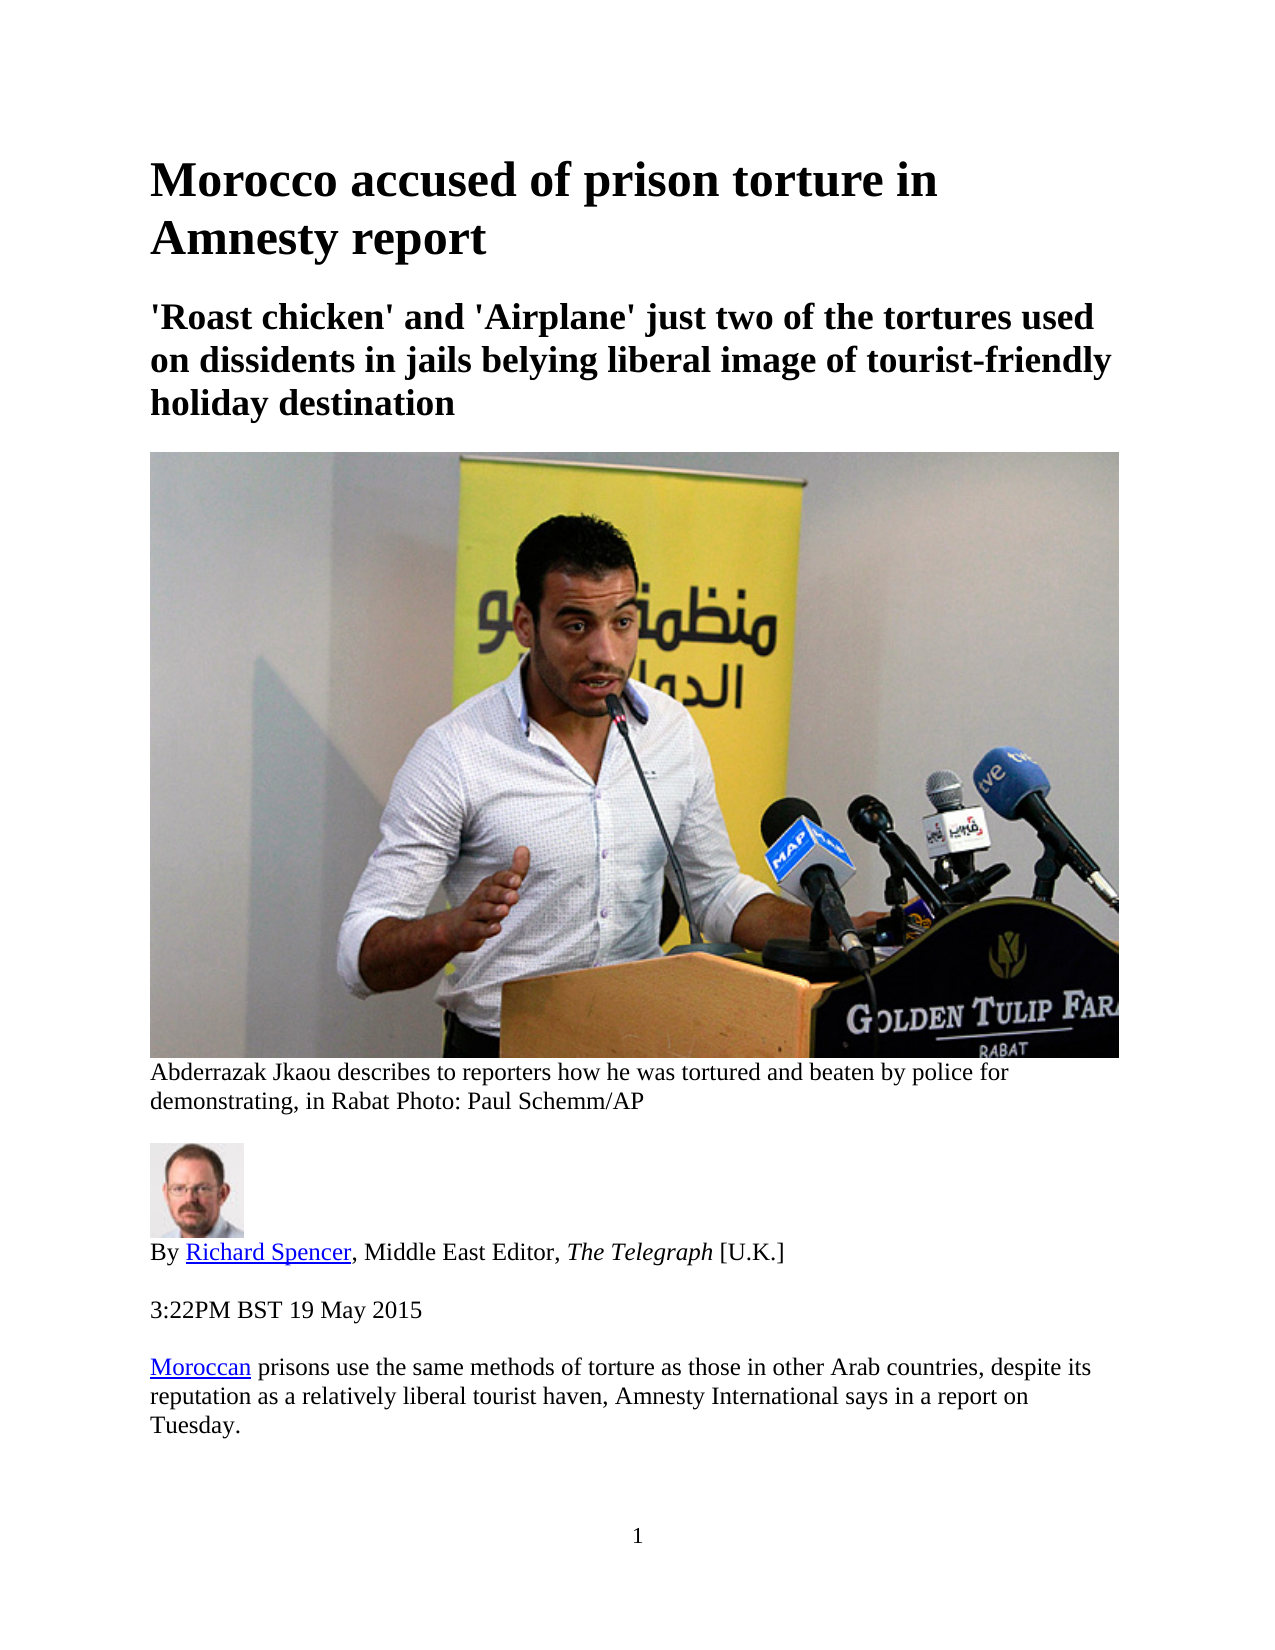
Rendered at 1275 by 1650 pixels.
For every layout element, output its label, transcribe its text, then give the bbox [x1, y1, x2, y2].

text By Richard Spencer, Middle East Editor, The Telegraph [U.K.] [150, 1237, 1125, 1266]
text Moroccan prisons use the same methods of torture as those in other Arab countries, despite its reputation as a relatively liberal tourist haven, Amnesty International says in a report on Tuesday. [150, 1352, 1125, 1439]
text Abderrazak Jkaou describes to reporters how he was tortured and beaten by police for demonstrating, in Rabat Photo: Paul Schemm/AP [150, 1057, 1125, 1115]
text Morocco accused of prison torture in Amnesty report [150, 150, 1125, 265]
text 'Roast chicken' and 'Airplane' just two of the tortures used on dissidents in jails belying liberal image of tourist-friendly holiday destination [150, 294, 1125, 423]
text 3:22PM BST 19 May 2015 [150, 1295, 1125, 1324]
picture [150, 1143, 244, 1238]
picture [150, 452, 1119, 1058]
